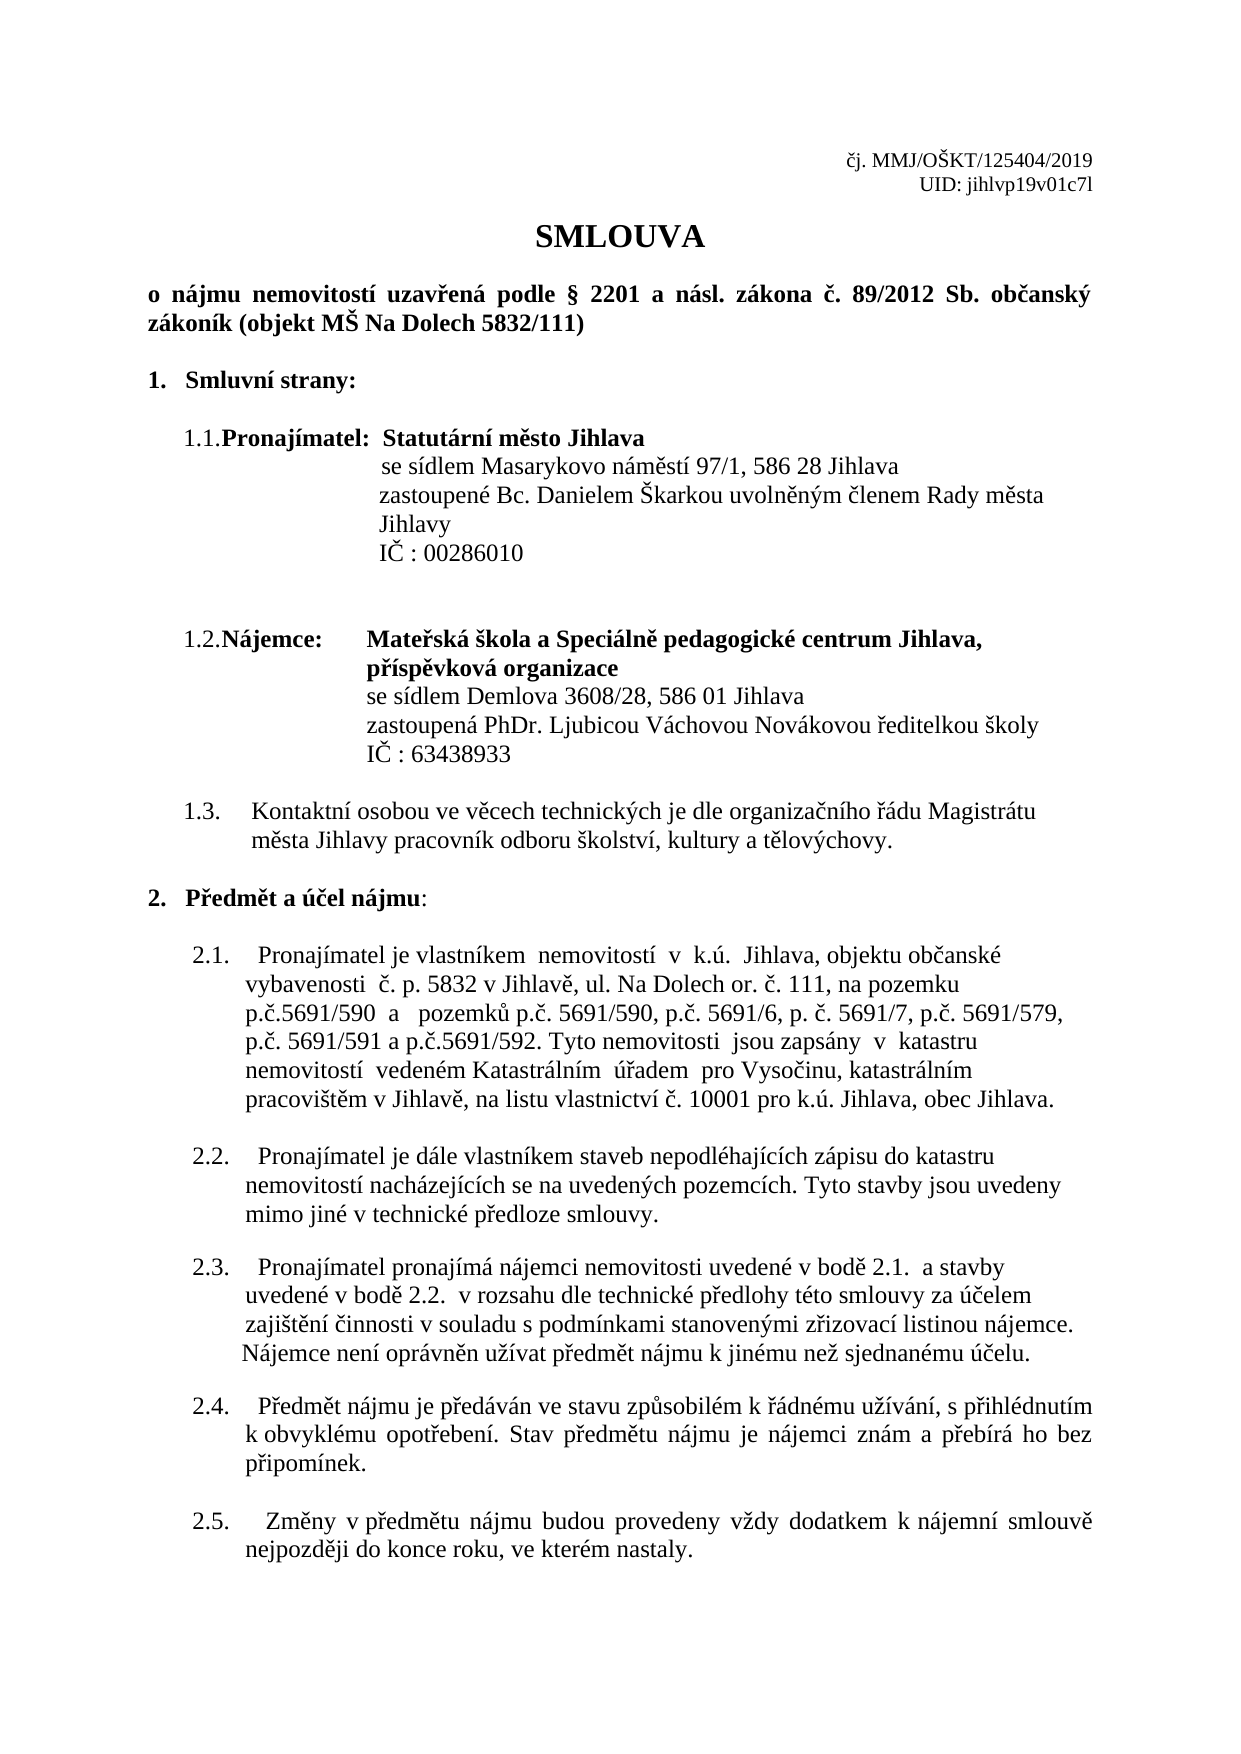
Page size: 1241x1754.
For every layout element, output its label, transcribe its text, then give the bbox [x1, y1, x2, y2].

text IČ : 63438933 [148, 739, 1093, 768]
list Pronajímatel je dále vlastníkem staveb nepodléhajících zápisu do katastru nemovitostí nacházejících se na uvedených pozemcích. Tyto stavby jsou uvedeny mimo jiné v technické předloze smlouvy. [192, 1141, 1093, 1228]
text příspěvková organizace [148, 653, 1093, 681]
list Kontaktní osobou ve věcech technických je dle organizačního řádu Magistrátu města Jihlavy pracovník odboru školství, kultury a tělovýchovy. [183, 796, 1093, 854]
text se sídlem Masarykovo náměstí 97/1, 586 28 Jihlava [148, 451, 1093, 480]
text IČ : 00286010 [148, 538, 1093, 566]
text Nájemce není oprávněn užívat předmět nájmu k jinému než sjednanému účelu. [185, 1338, 1093, 1367]
list Pronajímatel pronajímá nájemci nemovitosti uvedené v bodě 2.1. a stavby uvedené v bodě 2.2. v rozsahu dle technické předlohy této smlouvy za účelem zajištění činnosti v souladu s podmínkami stanovenými zřizovací listinou nájemce. [192, 1252, 1093, 1338]
subtitle čj. MMJ/OŠKT/125404/2019 [148, 148, 1093, 172]
text se sídlem Demlova 3608/28, 586 01 Jihlava [148, 681, 1093, 710]
text zastoupená PhDr. Ljubicou Váchovou Novákovou ředitelkou školy [148, 710, 1093, 739]
text o nájmu nemovitostí uzavřená podle § 2201 a násl. zákona č. 89/2012 Sb. občanský zákoník (objekt MŠ Na Dolech 5832/111) [148, 279, 1093, 336]
subtitle SMLOUVA [148, 217, 1093, 255]
text Jihlavy [148, 509, 1093, 538]
list Smluvní strany: [148, 365, 1093, 394]
list Nájemce: Mateřská škola a Speciálně pedagogické centrum Jihlava, [183, 624, 1093, 653]
list Změny v předmětu nájmu budou provedeny vždy dodatkem k nájemní smlouvě nejpozději do konce roku, ve kterém nastaly. [192, 1506, 1093, 1563]
text zastoupené Bc. Danielem Škarkou uvolněným členem Rady města [148, 480, 1093, 509]
list Pronajímatel: Statutární město Jihlava [183, 423, 1093, 451]
subtitle UID: jihlvp19v01c7l [148, 172, 1093, 196]
list Pronajímatel je vlastníkem nemovitostí v k.ú. Jihlava, objektu občanské vybavenosti č. p. 5832 v Jihlavě, ul. Na Dolech or. č. 111, na pozemku p.č.5691/590 a pozemků p.č. 5691/590, p.č. 5691/6, p. č. 5691/7, p.č. 5691/579, p.č. 5691/591 a p.č.5691/592. Tyto nemovitosti jsou zapsány v katastru nemovitostí vedeném Katastrálním úřadem pro Vysočinu, katastrálním pracovištěm v Jihlavě, na listu vlastnictví č. 10001 pro k.ú. Jihlava, obec Jihlava. [192, 940, 1093, 1113]
list Předmět nájmu je předáván ve stavu způsobilém k řádnému užívání, s přihlédnutím k obvyklému opotřebení. Stav předmětu nájmu je nájemci znám a přebírá ho bez připomínek. [192, 1391, 1093, 1477]
list Předmět a účel nájmu: [148, 883, 1093, 911]
